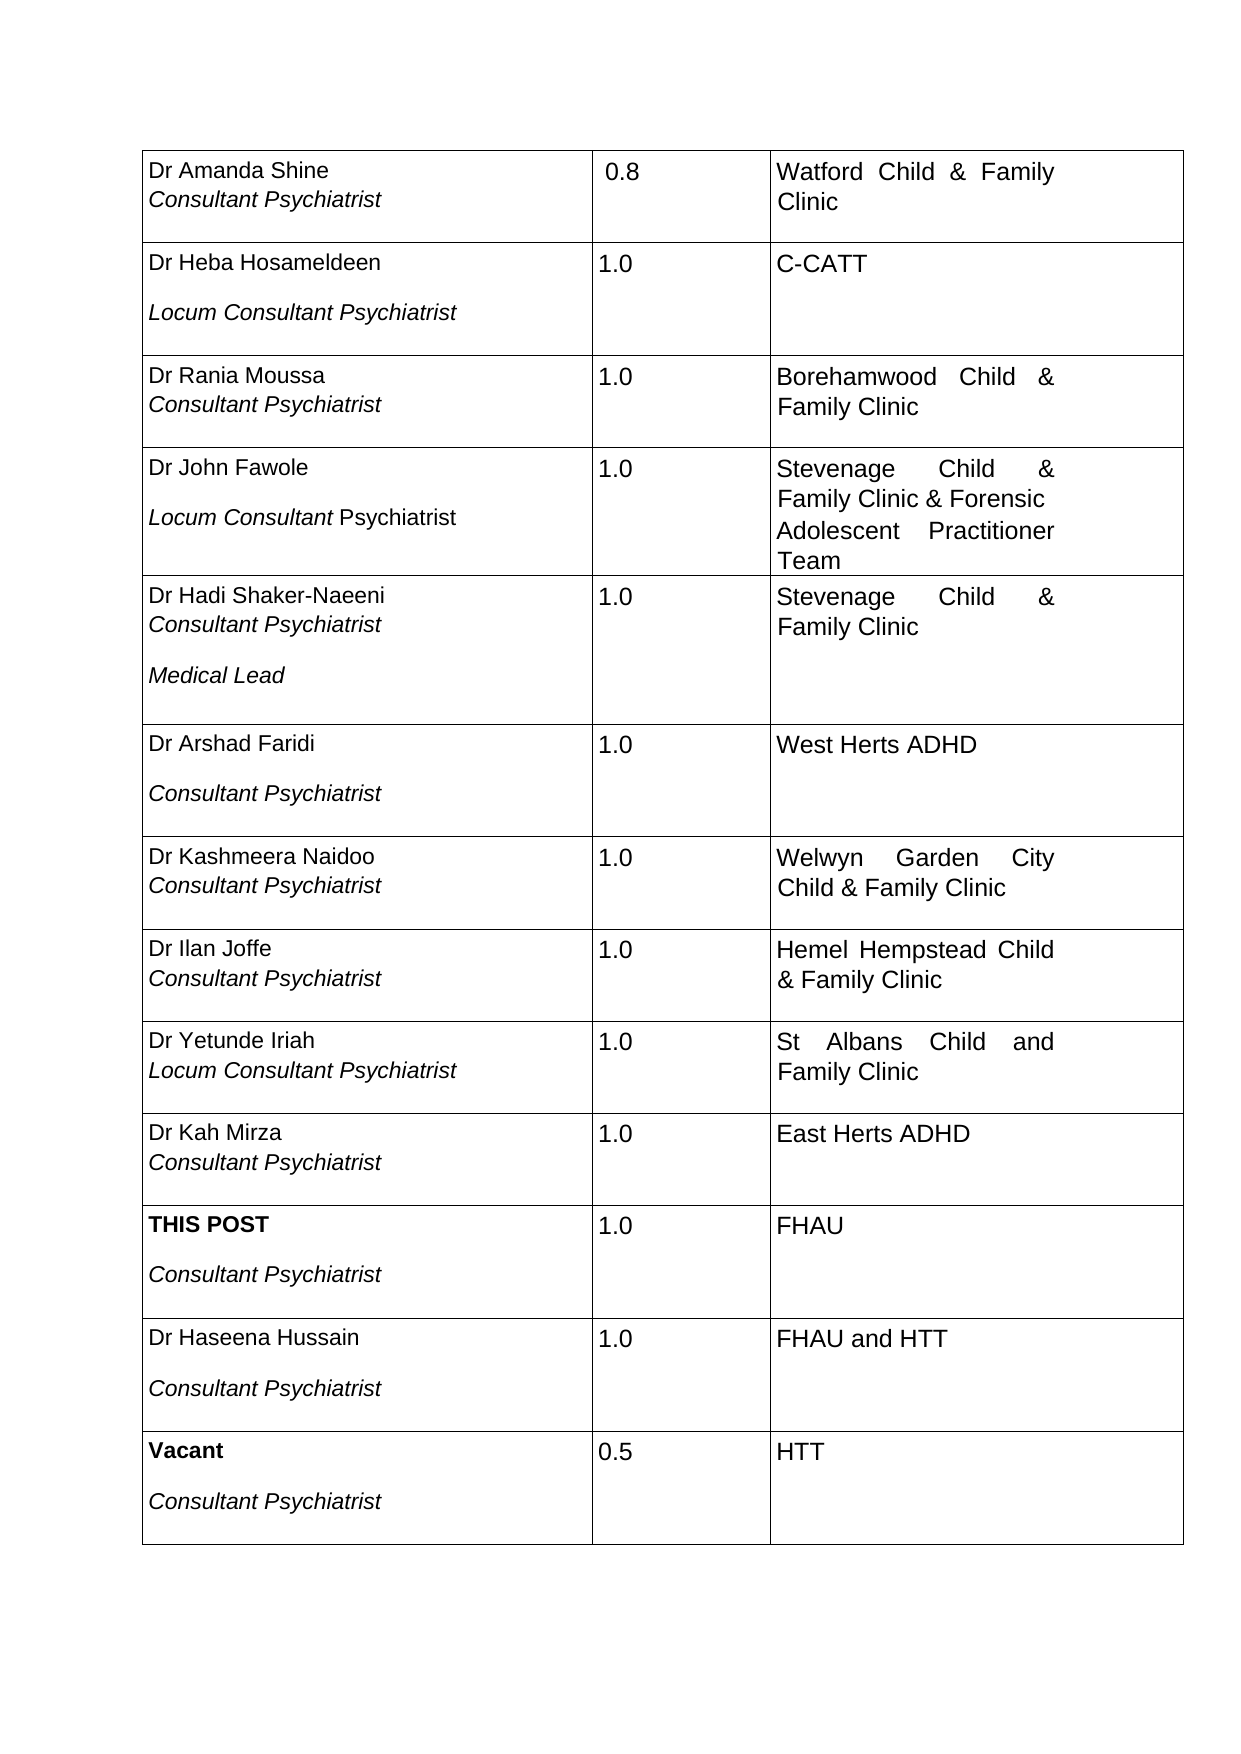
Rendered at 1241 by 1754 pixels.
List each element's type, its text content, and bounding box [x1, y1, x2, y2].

table_cell Welwyn Garden City Child & Family Clinic [771, 837, 1183, 928]
table_cell Dr Ilan Joffe Consultant Psychiatrist [143, 930, 592, 1021]
table_cell 1.0 [593, 576, 770, 723]
table_cell St Albans Child and Family Clinic [771, 1022, 1183, 1112]
table_cell 1.0 [593, 1319, 770, 1431]
table_cell 1.0 [593, 1114, 770, 1204]
table_cell 0.5 [593, 1432, 770, 1544]
table_cell 1.0 [593, 1022, 770, 1112]
table_header 0.8 [593, 151, 770, 242]
table_cell Dr John Fawole Locum Consultant Psychiatrist [143, 448, 592, 575]
table_cell Dr Kah Mirza Consultant Psychiatrist [143, 1114, 592, 1204]
table_cell HTT [771, 1432, 1183, 1544]
table_cell Dr Heba Hosameldeen Locum Consultant Psychiatrist [143, 243, 592, 355]
table_cell Stevenage Child & Family Clinic & Forensic Adolescent Practitioner Team [771, 448, 1183, 575]
table_cell Dr Rania Moussa Consultant Psychiatrist [143, 356, 592, 447]
table_cell 1.0 [593, 930, 770, 1021]
table_header Dr Amanda Shine Consultant Psychiatrist [143, 151, 592, 242]
table_cell Dr Hadi Shaker-Naeeni Consultant Psychiatrist Medical Lead [143, 576, 592, 723]
table_cell 1.0 [593, 1206, 770, 1318]
table_cell Hemel Hempstead Child & Family Clinic [771, 930, 1183, 1021]
table_cell THIS POST Consultant Psychiatrist [143, 1206, 592, 1318]
table_header Watford Child & Family Clinic [771, 151, 1183, 242]
table_cell FHAU [771, 1206, 1183, 1318]
table_cell Dr Haseena Hussain Consultant Psychiatrist [143, 1319, 592, 1431]
table_cell Borehamwood Child & Family Clinic [771, 356, 1183, 447]
table_cell 1.0 [593, 837, 770, 928]
table_cell West Herts ADHD [771, 725, 1183, 836]
table_cell Dr Kashmeera Naidoo Consultant Psychiatrist [143, 837, 592, 928]
table_cell FHAU and HTT [771, 1319, 1183, 1431]
table_cell C-CATT [771, 243, 1183, 355]
table_cell Dr Arshad Faridi Consultant Psychiatrist [143, 725, 592, 836]
table_cell Vacant Consultant Psychiatrist [143, 1432, 592, 1544]
table_cell 1.0 [593, 725, 770, 836]
table_cell 1.0 [593, 448, 770, 575]
table_cell East Herts ADHD [771, 1114, 1183, 1204]
table_cell 1.0 [593, 243, 770, 355]
table_cell Dr Yetunde Iriah Locum Consultant Psychiatrist [143, 1022, 592, 1112]
table_cell Stevenage Child & Family Clinic [771, 576, 1183, 723]
table_cell 1.0 [593, 356, 770, 447]
